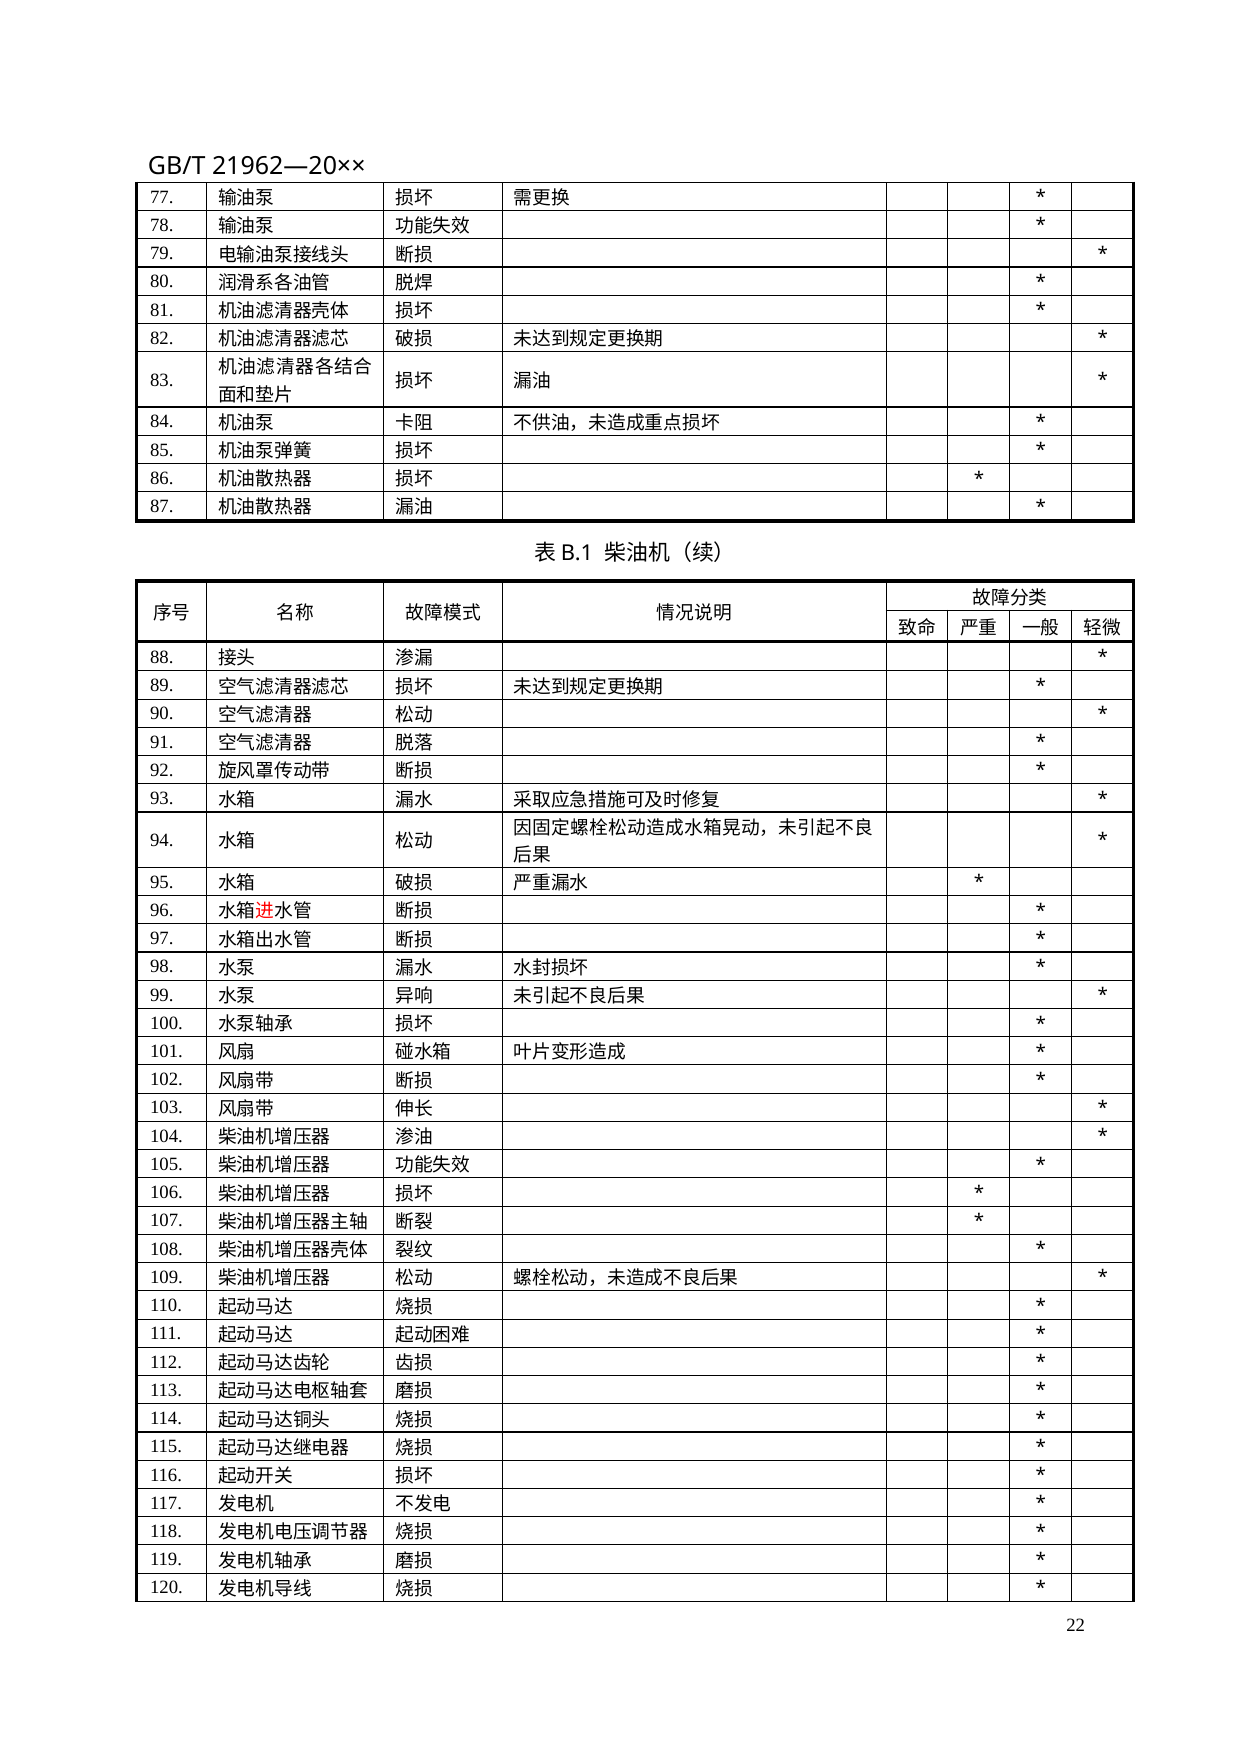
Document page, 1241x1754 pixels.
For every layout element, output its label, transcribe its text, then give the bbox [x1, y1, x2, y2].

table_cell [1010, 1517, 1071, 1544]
table_cell [138, 1320, 206, 1347]
table_cell 断损 [384, 239, 502, 266]
table_cell 柴油机增压器主轴 [207, 1207, 383, 1234]
table_cell [948, 784, 1009, 811]
table_cell * [1072, 813, 1132, 867]
table_cell [887, 1150, 947, 1177]
table_cell [887, 1376, 947, 1403]
table_cell 松动 [384, 700, 502, 727]
table_cell * [1072, 1122, 1132, 1149]
table_cell [503, 924, 886, 951]
table_cell [1072, 924, 1132, 951]
table_cell [1072, 1235, 1132, 1262]
table_cell 损坏 [384, 1009, 502, 1036]
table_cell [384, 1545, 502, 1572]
table_cell 伸长 [384, 1094, 502, 1121]
table_cell [1072, 868, 1132, 895]
table_cell [1072, 671, 1132, 698]
table_cell [948, 1376, 1009, 1403]
table_cell [887, 1122, 947, 1149]
table_cell [1072, 896, 1132, 923]
table_cell 发电机 [207, 1489, 383, 1516]
table_cell 卡阻 [384, 408, 502, 435]
table_cell 起动马达 [207, 1320, 383, 1347]
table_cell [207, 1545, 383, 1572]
table_cell * [1010, 436, 1071, 463]
table_cell * [1010, 756, 1071, 783]
table_cell * [1072, 784, 1132, 811]
table_cell * [1072, 1094, 1132, 1121]
table_cell 因固定螺栓松动造成水箱晃动，未引起不良后果 [503, 813, 886, 867]
table_cell * [948, 868, 1009, 895]
table_cell [948, 296, 1009, 323]
table_cell [1072, 728, 1132, 755]
table_cell [948, 1489, 1009, 1516]
table_cell [1010, 464, 1071, 491]
table_cell 起动困难 [384, 1320, 502, 1347]
table_cell [138, 1461, 206, 1488]
table_cell 一般 [1010, 611, 1071, 640]
table_cell [887, 671, 947, 698]
table_cell * [948, 1178, 1009, 1206]
table_header 故障模式 [384, 583, 502, 640]
table_cell * [1010, 296, 1071, 323]
table_cell [948, 239, 1009, 266]
table_cell [1010, 239, 1071, 266]
table_cell [138, 1404, 206, 1431]
table_cell 轻微 [1072, 611, 1132, 640]
table_cell [887, 728, 947, 755]
table_cell * [1010, 924, 1071, 951]
table_cell 未引起不良后果 [503, 981, 886, 1008]
table_cell 损坏 [384, 296, 502, 323]
table_cell [503, 728, 886, 755]
table_cell 烧损 [384, 1291, 502, 1318]
table_cell [887, 436, 947, 463]
table_cell [138, 408, 206, 435]
table_cell [948, 700, 1009, 727]
table_cell [887, 643, 947, 670]
table_cell [948, 1320, 1009, 1347]
table_cell [887, 953, 947, 980]
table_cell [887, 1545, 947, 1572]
table_cell [887, 813, 947, 867]
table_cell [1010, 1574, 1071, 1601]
table_cell [138, 1094, 206, 1121]
table_cell * [948, 1207, 1009, 1234]
table_cell * [1010, 1065, 1071, 1093]
table_cell 电输油泵接线头 [207, 239, 383, 266]
table_cell [887, 1065, 947, 1093]
table_cell * [1010, 1291, 1071, 1318]
table_cell [503, 1009, 886, 1036]
table_cell [138, 1122, 206, 1149]
table_cell [887, 239, 947, 266]
table_cell 漏油 [384, 492, 502, 519]
table_cell * [1010, 211, 1071, 238]
table_cell [138, 1150, 206, 1177]
table_cell [138, 1235, 206, 1262]
table_cell [1010, 1207, 1071, 1234]
table_cell * [1010, 953, 1071, 980]
table_cell [887, 924, 947, 951]
table_cell [887, 1348, 947, 1375]
table_cell [887, 464, 947, 491]
table_cell 断裂 [384, 1207, 502, 1234]
table_cell [1072, 756, 1132, 783]
table_cell [1072, 1376, 1132, 1403]
table_cell 发电机电压调节器 [207, 1517, 383, 1544]
table_cell [1010, 1178, 1071, 1206]
table_cell [948, 1263, 1009, 1290]
table_cell [1072, 408, 1132, 435]
table_cell 空气滤清器 [207, 728, 383, 755]
table_cell [948, 924, 1009, 951]
table_cell [887, 1404, 947, 1431]
table_cell [948, 643, 1009, 670]
table_cell 未达到规定更换期 [503, 671, 886, 698]
table_cell 异响 [384, 981, 502, 1008]
table_cell [503, 1320, 886, 1347]
table_cell 水箱 [207, 868, 383, 895]
table_cell [887, 268, 947, 294]
table_cell [503, 211, 886, 238]
table_cell [1072, 436, 1132, 463]
table_cell * [1010, 1009, 1071, 1036]
table_cell [138, 268, 206, 294]
table_cell [887, 492, 947, 519]
table_cell 破损 [384, 324, 502, 351]
table_cell [138, 183, 206, 210]
table_cell 叶片变形造成 [503, 1037, 886, 1064]
table_cell 机油滤清器滤芯 [207, 324, 383, 351]
table_cell [1072, 1404, 1132, 1431]
table_cell 润滑系各油管 [207, 268, 383, 294]
table_cell [1072, 1489, 1132, 1516]
table_cell [503, 1178, 886, 1206]
table_cell [138, 1376, 206, 1403]
table_cell 脱焊 [384, 268, 502, 294]
table_cell [887, 1291, 947, 1318]
table_cell 机油滤清器壳体 [207, 296, 383, 323]
table_cell [1072, 1320, 1132, 1347]
table_cell [138, 671, 206, 698]
table_cell [1072, 492, 1132, 519]
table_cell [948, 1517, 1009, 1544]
table_cell [1072, 1178, 1132, 1206]
table_cell [503, 239, 886, 266]
table_cell [503, 1348, 886, 1375]
table_header 名称 [207, 583, 383, 640]
table_cell 空气滤清器滤芯 [207, 671, 383, 698]
table_cell [948, 756, 1009, 783]
table_cell [503, 436, 886, 463]
table_cell [948, 1122, 1009, 1149]
table_cell * [948, 464, 1009, 491]
table_cell [138, 436, 206, 463]
table_cell 损坏 [384, 183, 502, 210]
table_cell [1072, 1461, 1132, 1488]
table_cell [503, 1517, 886, 1544]
table_cell [1072, 211, 1132, 238]
table_cell 损坏 [384, 464, 502, 491]
table_cell 柴油机增压器 [207, 1122, 383, 1149]
table_cell [503, 1235, 886, 1262]
table_cell [1072, 1291, 1132, 1318]
table_cell 水箱出水管 [207, 924, 383, 951]
table_cell [887, 868, 947, 895]
table_cell 柴油机增压器 [207, 1178, 383, 1206]
table_cell [948, 728, 1009, 755]
table_cell 断损 [384, 924, 502, 951]
table_cell [948, 981, 1009, 1008]
table_cell 接头 [207, 643, 383, 670]
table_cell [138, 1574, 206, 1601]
table_cell 烧损 [384, 1433, 502, 1459]
table_cell [138, 211, 206, 238]
table_cell [948, 1009, 1009, 1036]
table_cell * [1072, 700, 1132, 727]
table_cell 起动马达铜头 [207, 1404, 383, 1431]
table_cell 严重漏水 [503, 868, 886, 895]
table_cell [138, 756, 206, 783]
table_cell 旋风罩传动带 [207, 756, 383, 783]
table_cell * [1072, 643, 1132, 670]
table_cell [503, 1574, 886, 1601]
table_header 情况说明 [503, 583, 886, 640]
table_cell [887, 1489, 947, 1516]
table_cell 柴油机增压器 [207, 1150, 383, 1177]
table_cell * [1010, 1461, 1071, 1488]
table_cell [503, 896, 886, 923]
table_cell 风扇带 [207, 1065, 383, 1093]
table_cell * [1010, 183, 1071, 210]
table_cell [948, 1433, 1009, 1459]
table_cell * [1010, 671, 1071, 698]
table_cell [503, 756, 886, 783]
table_cell [503, 1291, 886, 1318]
table_cell [948, 953, 1009, 980]
table_cell [887, 1178, 947, 1206]
table_cell [503, 1376, 886, 1403]
table_cell [948, 408, 1009, 435]
table_cell [948, 352, 1009, 406]
table_cell [948, 183, 1009, 210]
table_cell 水封损坏 [503, 953, 886, 980]
table_cell [887, 784, 947, 811]
table_cell * [1072, 981, 1132, 1008]
table_cell * [1010, 1348, 1071, 1375]
table_cell [503, 1122, 886, 1149]
table_cell [887, 1207, 947, 1234]
table_cell * [1010, 1320, 1071, 1347]
table_cell [1010, 1263, 1071, 1290]
table_cell [1072, 1150, 1132, 1177]
table_cell 损坏 [384, 1178, 502, 1206]
table_cell [1010, 813, 1071, 867]
table_cell [948, 324, 1009, 351]
table_cell [948, 211, 1009, 238]
table_cell 齿损 [384, 1348, 502, 1375]
table_cell * [1010, 1433, 1071, 1459]
table_cell [1072, 268, 1132, 294]
table_cell 致命 [887, 611, 947, 640]
table_cell [138, 700, 206, 727]
table_cell * [1010, 408, 1071, 435]
table_cell 严重 [948, 611, 1009, 640]
table_cell [887, 211, 947, 238]
table_cell 水箱 [207, 784, 383, 811]
table_cell [887, 896, 947, 923]
table_cell [1072, 1037, 1132, 1064]
table_cell [1010, 981, 1071, 1008]
table_cell [138, 1037, 206, 1064]
table_cell [138, 464, 206, 491]
table_cell 水泵 [207, 981, 383, 1008]
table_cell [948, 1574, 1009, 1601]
table_cell 烧损 [384, 1404, 502, 1431]
table_cell 柴油机增压器 [207, 1263, 383, 1290]
table_cell [1072, 1065, 1132, 1093]
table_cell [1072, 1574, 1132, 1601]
table_cell 风扇带 [207, 1094, 383, 1121]
table_cell 螺栓松动，未造成不良后果 [503, 1263, 886, 1290]
table_cell [948, 1348, 1009, 1375]
table_cell [138, 1517, 206, 1544]
table_cell [138, 1291, 206, 1318]
table_cell [948, 1461, 1009, 1488]
table_cell * [1010, 1037, 1071, 1064]
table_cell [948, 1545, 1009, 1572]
table_cell [138, 1263, 206, 1290]
table_header 故障分类 [887, 583, 1132, 609]
table_cell [138, 784, 206, 811]
table_cell 起动马达继电器 [207, 1433, 383, 1459]
table_cell 断损 [384, 756, 502, 783]
table_cell 采取应急措施可及时修复 [503, 784, 886, 811]
table_cell [948, 813, 1009, 867]
table_cell 裂纹 [384, 1235, 502, 1262]
table_cell * [1010, 896, 1071, 923]
table_cell 断损 [384, 1065, 502, 1093]
table_cell 漏水 [384, 953, 502, 980]
table_cell * [1010, 492, 1071, 519]
table_cell [503, 643, 886, 670]
table_cell [138, 868, 206, 895]
table_cell [1010, 643, 1071, 670]
table_cell * [1072, 239, 1132, 266]
table_cell [503, 464, 886, 491]
table_cell 损坏 [384, 1461, 502, 1488]
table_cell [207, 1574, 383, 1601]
table_cell 脱落 [384, 728, 502, 755]
table_cell 起动马达 [207, 1291, 383, 1318]
table_cell 渗漏 [384, 643, 502, 670]
table_cell [948, 268, 1009, 294]
table_cell 渗油 [384, 1122, 502, 1149]
table_cell [948, 1404, 1009, 1431]
table_cell 松动 [384, 1263, 502, 1290]
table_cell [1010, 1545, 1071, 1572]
table_cell [948, 1235, 1009, 1262]
table_cell [1010, 324, 1071, 351]
table_cell [887, 352, 947, 406]
table_cell 碰水箱 [384, 1037, 502, 1064]
table_cell 机油散热器 [207, 492, 383, 519]
table_cell [503, 1404, 886, 1431]
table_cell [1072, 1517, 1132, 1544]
table_cell [503, 1094, 886, 1121]
table_cell [138, 728, 206, 755]
table_cell [887, 756, 947, 783]
table_cell [138, 1489, 206, 1516]
table_cell 断损 [384, 896, 502, 923]
table_cell [887, 324, 947, 351]
table_cell [948, 1291, 1009, 1318]
table_cell [138, 296, 206, 323]
table_cell [887, 1320, 947, 1347]
table_cell [1010, 352, 1071, 406]
table_cell [503, 1461, 886, 1488]
table_cell [503, 296, 886, 323]
table_cell [138, 1348, 206, 1375]
table_cell [1010, 784, 1071, 811]
table_cell [138, 324, 206, 351]
table_cell 起动马达齿轮 [207, 1348, 383, 1375]
table_cell 机油泵弹簧 [207, 436, 383, 463]
table_cell 需更换 [503, 183, 886, 210]
table_cell [887, 700, 947, 727]
table_cell 不发电 [384, 1489, 502, 1516]
table_cell * [1072, 324, 1132, 351]
table_cell 未达到规定更换期 [503, 324, 886, 351]
table_cell 漏水 [384, 784, 502, 811]
table_cell [138, 1009, 206, 1036]
table_cell * [1010, 268, 1071, 294]
table_cell * [1010, 1376, 1071, 1403]
table_cell [1072, 1009, 1132, 1036]
table_cell * [1010, 728, 1071, 755]
table_cell [887, 296, 947, 323]
table_cell [948, 436, 1009, 463]
table_cell [1010, 1122, 1071, 1149]
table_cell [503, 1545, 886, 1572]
table_cell 输油泵 [207, 211, 383, 238]
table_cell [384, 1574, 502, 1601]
table_cell [138, 981, 206, 1008]
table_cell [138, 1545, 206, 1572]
table_cell [887, 183, 947, 210]
table_cell 漏油 [503, 352, 886, 406]
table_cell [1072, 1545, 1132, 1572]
table_cell * [1072, 352, 1132, 406]
table_cell [503, 268, 886, 294]
table_cell [1010, 868, 1071, 895]
table_cell [503, 1065, 886, 1093]
text 表B.1 柴油机（续） [148, 535, 1122, 567]
table_cell [887, 1433, 947, 1459]
table_cell [138, 953, 206, 980]
table_cell [503, 1489, 886, 1516]
table_cell 起动开关 [207, 1461, 383, 1488]
table_cell 烧损 [384, 1517, 502, 1544]
table_cell 水泵轴承 [207, 1009, 383, 1036]
table_cell [887, 1461, 947, 1488]
table_cell [948, 671, 1009, 698]
table_cell 机油泵 [207, 408, 383, 435]
table_cell [887, 1517, 947, 1544]
table_cell [887, 1094, 947, 1121]
table_cell * [1010, 1489, 1071, 1516]
table_cell 损坏 [384, 352, 502, 406]
table_cell * [1010, 1150, 1071, 1177]
table_cell [1072, 953, 1132, 980]
table_cell 机油滤清器各结合面和垫片 [207, 352, 383, 406]
table_cell 不供油，未造成重点损坏 [503, 408, 886, 435]
table_cell [887, 1037, 947, 1064]
table_cell 功能失效 [384, 211, 502, 238]
table_cell [503, 700, 886, 727]
table_cell [887, 1263, 947, 1290]
table_cell [948, 1065, 1009, 1093]
table_cell * [1010, 1404, 1071, 1431]
table_header 序号 [138, 583, 206, 640]
table_cell [948, 1150, 1009, 1177]
table_cell * [1072, 1263, 1132, 1290]
table_cell 水箱进水管 [207, 896, 383, 923]
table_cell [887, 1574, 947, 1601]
table_cell [1072, 183, 1132, 210]
table_cell [948, 1037, 1009, 1064]
table_cell [948, 492, 1009, 519]
table_cell [1010, 700, 1071, 727]
table_cell [887, 408, 947, 435]
table_cell [138, 1433, 206, 1459]
table_cell [1010, 1094, 1071, 1121]
table_cell [138, 643, 206, 670]
table_cell [887, 1235, 947, 1262]
table_cell 损坏 [384, 671, 502, 698]
table_cell 风扇 [207, 1037, 383, 1064]
table_cell [948, 896, 1009, 923]
table_cell [1072, 1348, 1132, 1375]
table_cell [138, 1207, 206, 1234]
table_cell [503, 1150, 886, 1177]
table_cell 起动马达电枢轴套 [207, 1376, 383, 1403]
table_cell * [1010, 1235, 1071, 1262]
table_cell [503, 1433, 886, 1459]
table_cell [1072, 296, 1132, 323]
table_cell [138, 1178, 206, 1206]
table_cell [138, 492, 206, 519]
table_cell 机油散热器 [207, 464, 383, 491]
table_cell [138, 1065, 206, 1093]
table_cell [138, 924, 206, 951]
table_cell [1072, 1433, 1132, 1459]
table_cell [1072, 1207, 1132, 1234]
table_cell 柴油机增压器壳体 [207, 1235, 383, 1262]
table_cell 水箱 [207, 813, 383, 867]
table_cell 空气滤清器 [207, 700, 383, 727]
table_cell [1072, 464, 1132, 491]
table_cell 破损 [384, 868, 502, 895]
table_cell 输油泵 [207, 183, 383, 210]
table_cell [138, 352, 206, 406]
table_cell 水泵 [207, 953, 383, 980]
table_cell [138, 896, 206, 923]
table_cell 松动 [384, 813, 502, 867]
table_cell [503, 492, 886, 519]
table_cell 功能失效 [384, 1150, 502, 1177]
table_cell [887, 981, 947, 1008]
table_cell 磨损 [384, 1376, 502, 1403]
table_cell [503, 1207, 886, 1234]
table_cell [948, 1094, 1009, 1121]
table_cell [138, 813, 206, 867]
table_cell 损坏 [384, 436, 502, 463]
table_cell [887, 1009, 947, 1036]
table_cell [138, 239, 206, 266]
